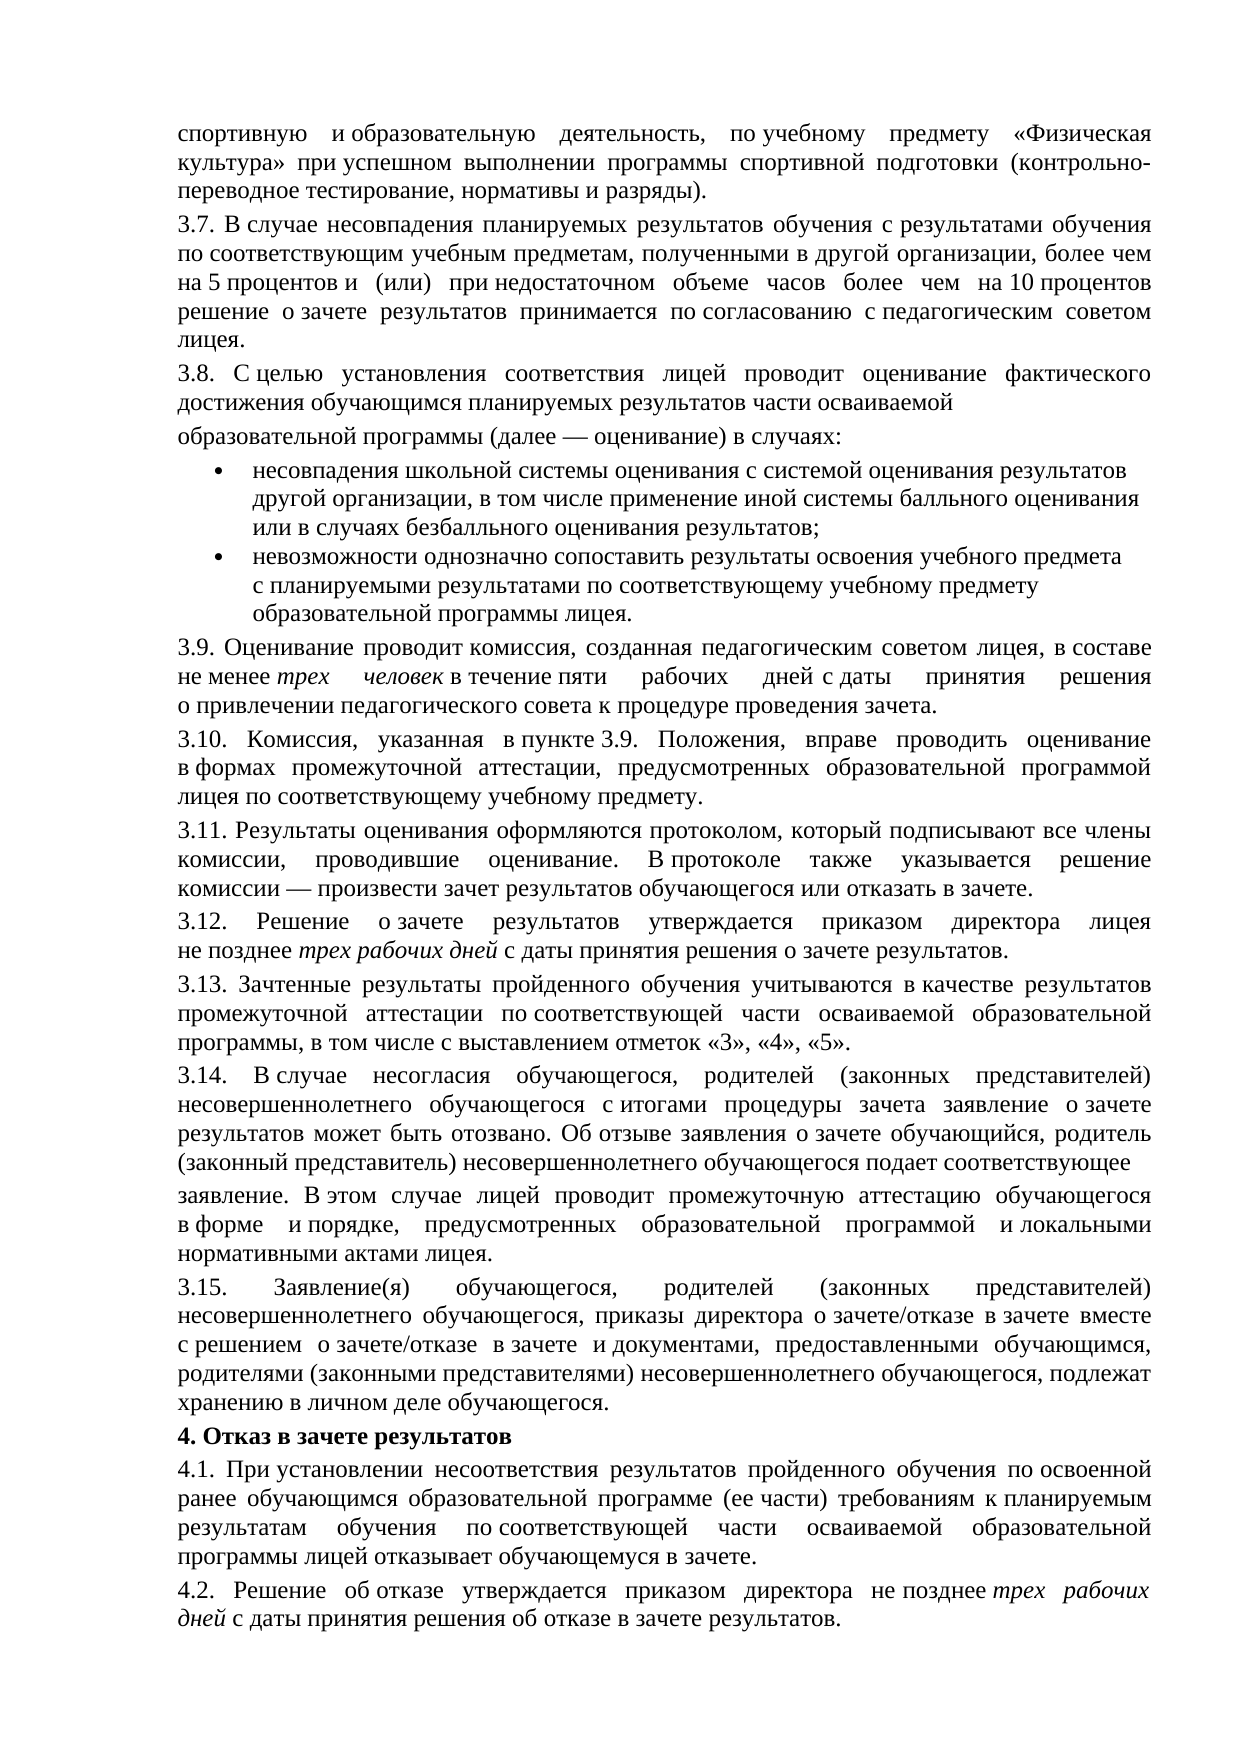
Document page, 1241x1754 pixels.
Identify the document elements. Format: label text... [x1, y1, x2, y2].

list невозможности однозначно сопоставить результаты освоения учебного предмета с планируемыми результатами по соответствующему учебному предмету образовательной программы лицея. [215, 541, 1152, 627]
text образовательной программы (далее — оценивание) в случаях: [177, 421, 1152, 450]
text 3.13. Зачтенные результаты пройденного обучения учитываются в качестве результатов промежуточной аттестации по соответствующей части осваиваемой образовательной программы, в том числе с выставлением отметок «3», «4», «5». [177, 969, 1152, 1055]
text 3.7. В случае несовпадения планируемых результатов обучения с результатами обучения по соответствующим учебным предметам, полученными в другой организации, более чем на 5 процентов и (или) при недостаточном объеме часов более чем на 10 процентов решение о зачете результатов принимается по согласованию с педагогическим советом лицея. [177, 209, 1152, 353]
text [177, 118, 1152, 204]
text 3.12. Решение о зачете результатов утверждается приказом директора лицея не позднее трех рабочих дней с даты принятия решения о зачете результатов. [177, 906, 1152, 964]
text 3.15. Заявление(я) обучающегося, родителей (законных представителей) несовершеннолетнего обучающегося, приказы директора о зачете/отказе в зачете вместе с решением о зачете/отказе в зачете и документами, предоставленными обучающимся, родителями (законными представителями) несовершеннолетнего обучающегося, подлежат хранению в личном деле обучающегося. [177, 1272, 1152, 1416]
text 3.14. В случае несогласия обучающегося, родителей (законных представителей) несовершеннолетнего обучающегося с итогами процедуры зачета заявление о зачете результатов может быть отозвано. Об отзыве заявления о зачете обучающийся, родитель (законный представитель) несовершеннолетнего обучающегося подает соответствующее [177, 1060, 1152, 1175]
text 3.11. Результаты оценивания оформляются протоколом, который подписывают все члены комиссии, проводившие оценивание. В протоколе также указывается решение комиссии — произвести зачет результатов обучающегося или отказать в зачете. [177, 815, 1152, 901]
text 3.9. Оценивание проводит комиссия, созданная педагогическим советом лицея, в составе не менее трех человек в течение пяти рабочих дней с даты принятия решения о привлечении педагогического совета к процедуре проведения зачета. [177, 632, 1152, 719]
text 4. Отказ в зачете результатов [177, 1421, 1152, 1449]
text 4.2. Решение об отказе утверждается приказом директора не позднее трех рабочих дней с даты принятия решения об отказе в зачете результатов. [177, 1575, 1152, 1632]
text 3.10. Комиссия, указанная в пункте 3.9. Положения, вправе проводить оценивание в формах промежуточной аттестации, предусмотренных образовательной программой лицея по соответствующему учебному предмету. [177, 724, 1152, 810]
text 4.1. При установлении несоответствия результатов пройденного обучения по освоенной ранее обучающимся образовательной программе (ее части) требованиям к планируемым результатам обучения по соответствующей части осваиваемой образовательной программы лицей отказывает обучающемуся в зачете. [177, 1454, 1152, 1569]
list несовпадения школьной системы оценивания с системой оценивания результатов другой организации, в том числе применение иной системы балльного оценивания или в случаях безбалльного оценивания результатов; [215, 455, 1152, 541]
text заявление. В этом случае лицей проводит промежуточную аттестацию обучающегося в форме и порядке, предусмотренных образовательной программой и локальными нормативными актами лицея. [177, 1181, 1152, 1267]
text 3.8. С целью установления соответствия лицей проводит оценивание фактического достижения обучающимся планируемых результатов части осваиваемой [177, 358, 1152, 416]
